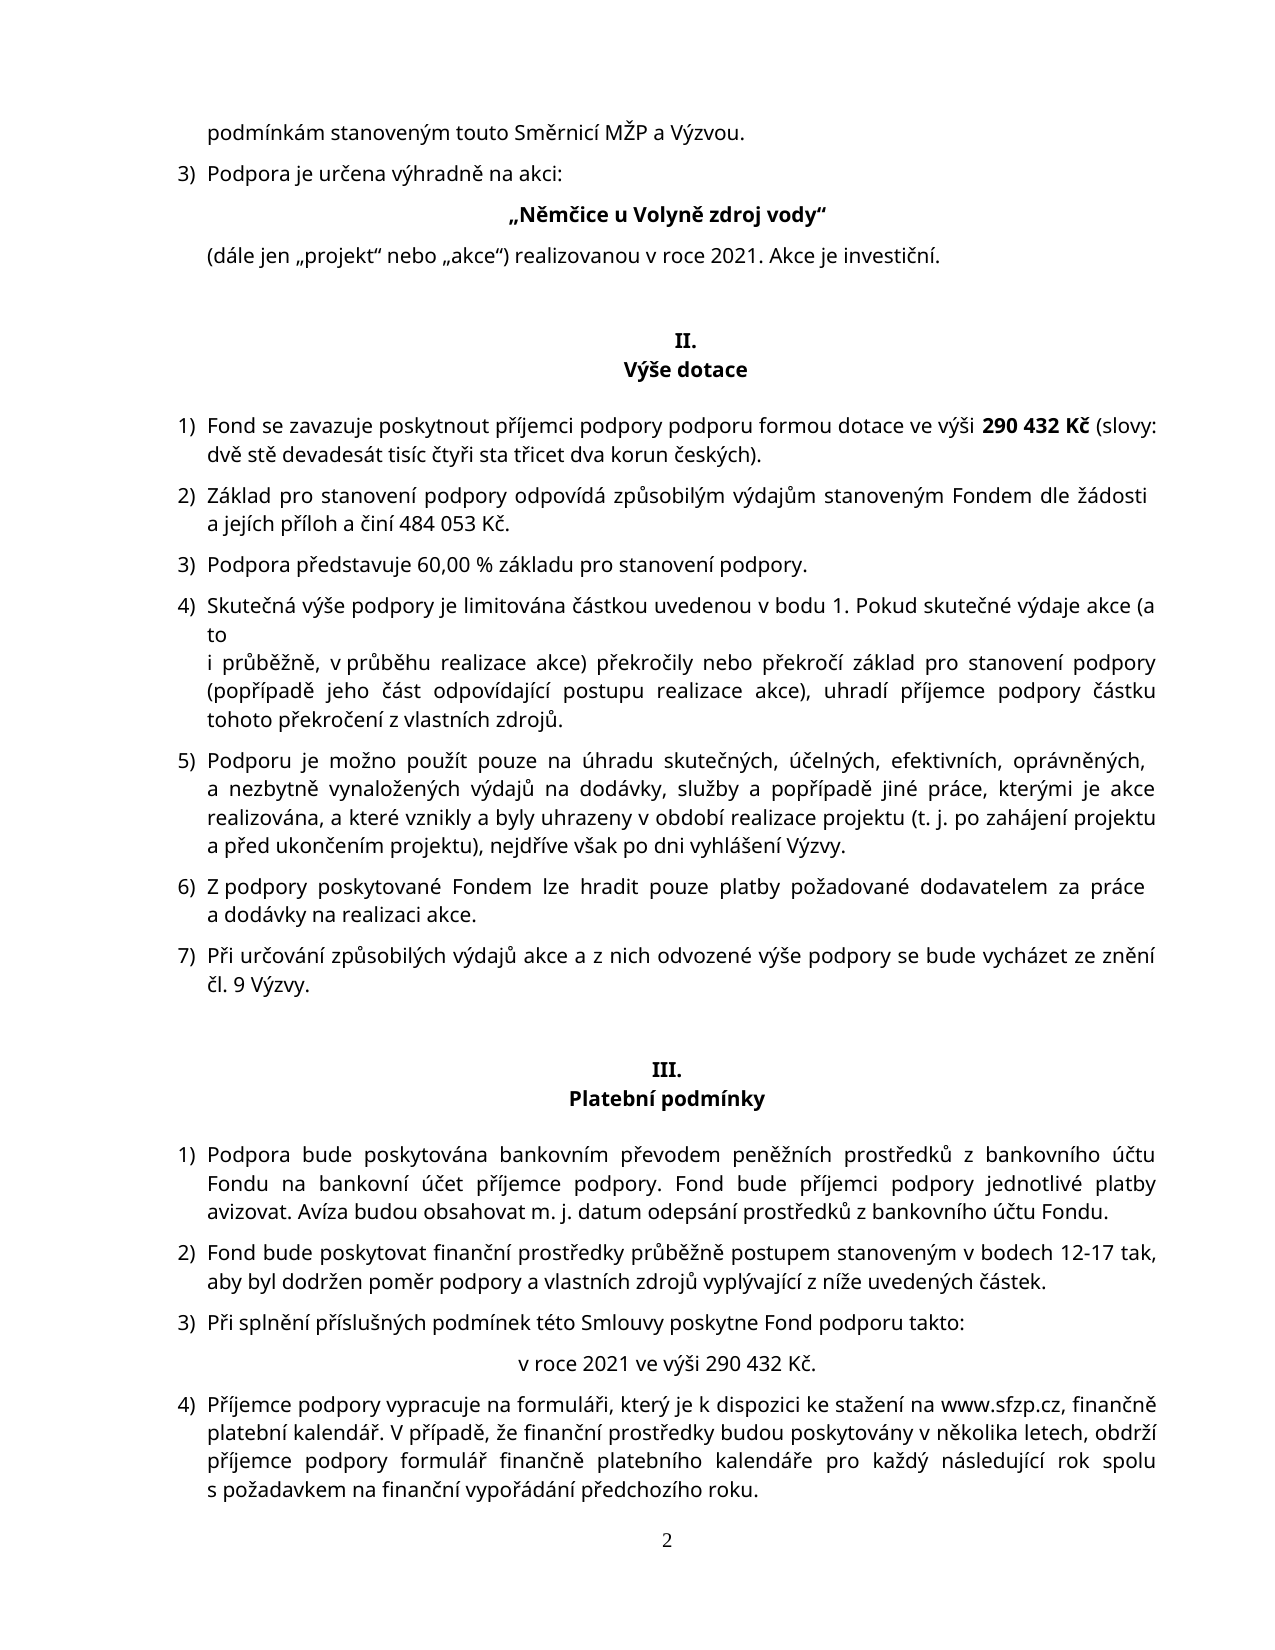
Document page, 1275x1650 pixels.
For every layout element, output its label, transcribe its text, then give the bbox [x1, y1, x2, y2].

list Podpora je určena výhradně na akci: [177, 159, 1157, 187]
list Fond bude poskytovat finanční prostředky průběžně postupem stanoveným v bodech 12-17 tak, aby byl dodržen poměr podpory a vlastních zdrojů vyplývající z níže uvedených částek. [177, 1238, 1157, 1295]
list Podpora bude poskytována bankovním převodem peněžních prostředků z bankovního účtu Fondu na bankovní účet příjemce podpory. Fond bude příjemci podpory jednotlivé platby avizovat. Avíza budou obsahovat m. j. datum odepsání prostředků z bankovního účtu Fondu. [177, 1141, 1157, 1226]
text Výše dotace [177, 355, 1157, 383]
list Z podpory poskytované Fondem lze hradit pouze platby požadované dodavatelem za práce a dodávky na realizaci akce. [177, 872, 1157, 929]
list Při splnění příslušných podmínek této Smlouvy poskytne Fond podporu takto: [177, 1308, 1157, 1336]
text Platební podmínky [177, 1084, 1157, 1112]
text v roce 2021 ve výši 290 432 Kč. [177, 1349, 1157, 1377]
list Příjemce podpory vypracuje na formuláři, který je k dispozici ke stažení na www.sfzp.cz, finančně platební kalendář. V případě, že finanční prostředky budou poskytovány v několika letech, obdrží příjemce podpory formulář finančně platebního kalendáře pro každý následující rok spolu s požadavkem na finanční vypořádání předchozího roku. [177, 1390, 1157, 1503]
text III. [177, 1055, 1157, 1084]
list Podporu je možno použít pouze na úhradu skutečných, účelných, efektivních, oprávněných, a nezbytně vynaložených výdajů na dodávky, služby a popřípadě jiné práce, kterými je akce realizována, a které vznikly a byly uhrazeny v období realizace projektu (t. j. po zahájení projektu a před ukončením projektu), nejdříve však po dni vyhlášení Výzvy. [177, 746, 1157, 860]
list Při určování způsobilých výdajů akce a z nich odvozené výše podpory se bude vycházet ze znění čl. 9 Výzvy. [177, 942, 1157, 998]
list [177, 118, 1157, 147]
text II. [177, 326, 1157, 355]
list Podpora představuje 60,00 % základu pro stanovení podpory. [177, 550, 1157, 579]
text „Němčice u Volyně zdroj vody“ [177, 200, 1157, 228]
list Fond se zavazuje poskytnout příjemci podpory podporu formou dotace ve výši 290 432 Kč (slovy: dvě stě devadesát tisíc čtyři sta třicet dva korun českých). [177, 412, 1157, 468]
list Skutečná výše podpory je limitována částkou uvedenou v bodu 1. Pokud skutečné výdaje akce (a to i průběžně, v průběhu realizace akce) překročily nebo překročí základ pro stanovení podpory (popřípadě jeho část odpovídající postupu realizace akce), uhradí příjemce podpory částku tohoto překročení z vlastních zdrojů. [177, 591, 1157, 733]
text (dále jen „projekt“ nebo „akce“) realizovanou v roce 2021. Akce je investiční. [207, 241, 1157, 269]
list Základ pro stanovení podpory odpovídá způsobilým výdajům stanoveným Fondem dle žádosti a jejích příloh a činí 484 053 Kč. [177, 481, 1157, 538]
